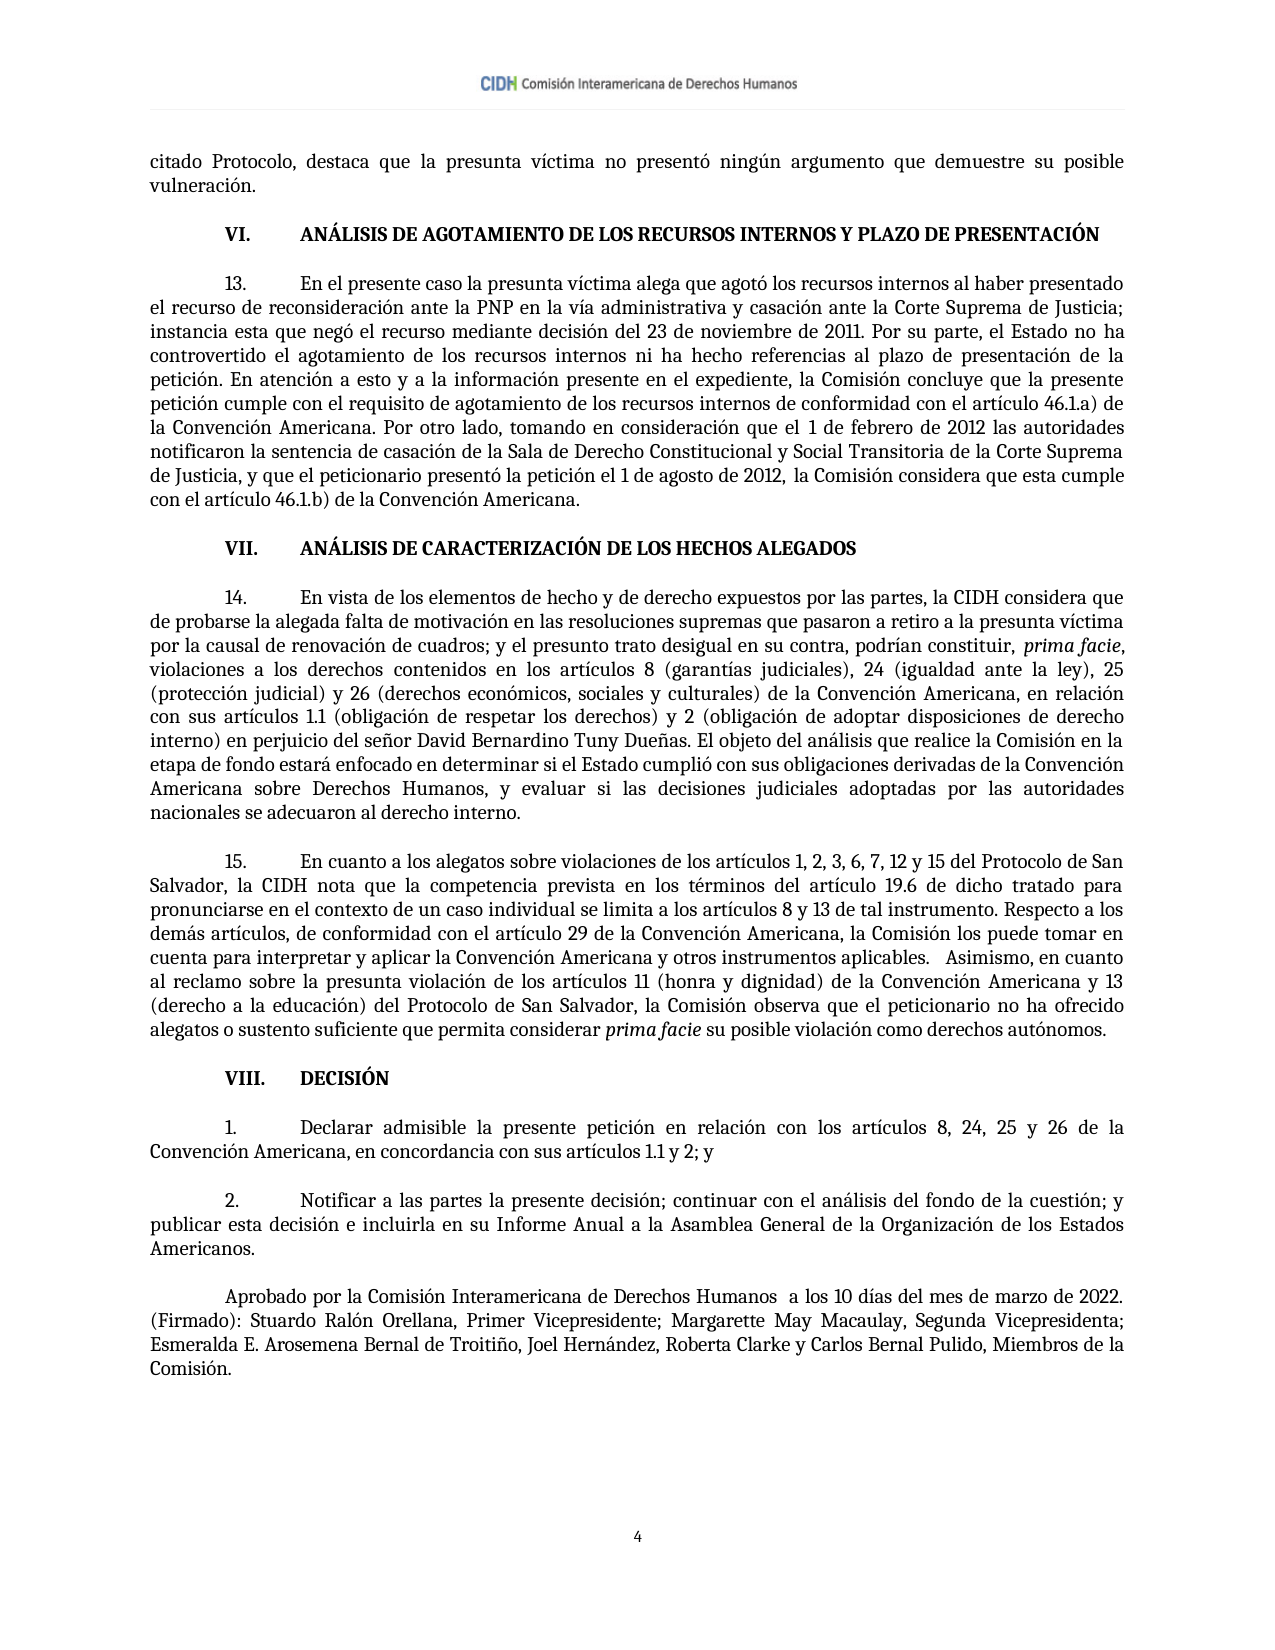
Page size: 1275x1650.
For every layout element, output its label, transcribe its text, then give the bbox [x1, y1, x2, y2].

text Aprobado por la Comisión Interamericana de Derechos Humanos a los 10 días del mes de marzo de 2022. (Firmado): Stuardo Ralón Orellana, Primer Vicepresidente; Margarette May Macaulay, Segunda Vicepresidenta; Esmeralda E. Arosemena Bernal de Troitiño, Joel Hernández, Roberta Clarke y Carlos Bernal Pulido, Miembros de la Comisión. [150, 1284, 1125, 1380]
list Notificar a las partes la presente decisión; continuar con el análisis del fondo de la cuestión; y publicar esta decisión e incluirla en su Informe Anual a la Asamblea General de la Organización de los Estados Americanos. [150, 1188, 1125, 1260]
list Declarar admisible la presente petición en relación con los artículos 8, 24, 25 y 26 de la Convención Americana, en concordancia con sus artículos 1.1 y 2; y [150, 1116, 1125, 1163]
list En cuanto a los alegatos sobre violaciones de los artículos 1, 2, 3, 6, 7, 12 y 15 del Protocolo de San Salvador, la CIDH nota que la competencia prevista en los términos del artículo 19.6 de dicho tratado para pronunciarse en el contexto de un caso individual se limita a los artículos 8 y 13 de tal instrumento. Respecto a los demás artículos, de conformidad con el artículo 29 de la Convención Americana, la Comisión los puede tomar en cuenta para interpretar y aplicar la Convención Americana y otros instrumentos aplicables. Asimismo, en cuanto al reclamo sobre la presunta violación de los artículos 11 (honra y dignidad) de la Convención Americana y 13 (derecho a la educación) del Protocolo de San Salvador, la Comisión observa que el peticionario no ha ofrecido alegatos o sustento suficiente que permita considerar prima facie su posible violación como derechos autónomos. [150, 850, 1125, 1042]
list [150, 150, 1125, 198]
picture [475, 75, 800, 93]
text VI. ANÁLISIS DE AGOTAMIENTO DE LOS RECURSOS INTERNOS Y PLAZO DE PRESENTACIÓN [225, 223, 1125, 247]
list VIII. DECISIÓN [225, 1067, 1125, 1091]
list En vista de los elementos de hecho y de derecho expuestos por las partes, la CIDH considera que de probarse la alegada falta de motivación en las resoluciones supremas que pasaron a retiro a la presunta víctima por la causal de renovación de cuadros; y el presunto trato desigual en su contra, podrían constituir, prima facie, violaciones a los derechos contenidos en los artículos 8 (garantías judiciales), 24 (igualdad ante la ley), 25 (protección judicial) y 26 (derechos económicos, sociales y culturales) de la Convención Americana, en relación con sus artículos 1.1 (obligación de respetar los derechos) y 2 (obligación de adoptar disposiciones de derecho interno) en perjuicio del señor David Bernardino Tuny Dueñas. El objeto del análisis que realice la Comisión en la etapa de fondo estará enfocado en determinar si el Estado cumplió con sus obligaciones derivadas de la Convención Americana sobre Derechos Humanos, y evaluar si las decisiones judiciales adoptadas por las autoridades nacionales se adecuaron al derecho interno. [150, 585, 1125, 825]
text VII. ANÁLISIS DE CARACTERIZACIÓN DE LOS HECHOS ALEGADOS [225, 536, 1125, 560]
list En el presente caso la presunta víctima alega que agotó los recursos internos al haber presentado el recurso de reconsideración ante la PNP en la vía administrativa y casación ante la Corte Suprema de Justicia; instancia esta que negó el recurso mediante decisión del 23 de noviembre de 2011. Por su parte, el Estado no ha controvertido el agotamiento de los recursos internos ni ha hecho referencias al plazo de presentación de la petición. En atención a esto y a la información presente en el expediente, la Comisión concluye que la presente petición cumple con el requisito de agotamiento de los recursos internos de conformidad con el artículo 46.1.a) de la Convención Americana. Por otro lado, tomando en consideración que el 1 de febrero de 2012 las autoridades notificaron la sentencia de casación de la Sala de Derecho Constitucional y Social Transitoria de la Corte Suprema de Justicia, y que el peticionario presentó la petición el 1 de agosto de 2012, la Comisión considera que esta cumple con el artículo 46.1.b) de la Convención Americana. [150, 272, 1125, 511]
